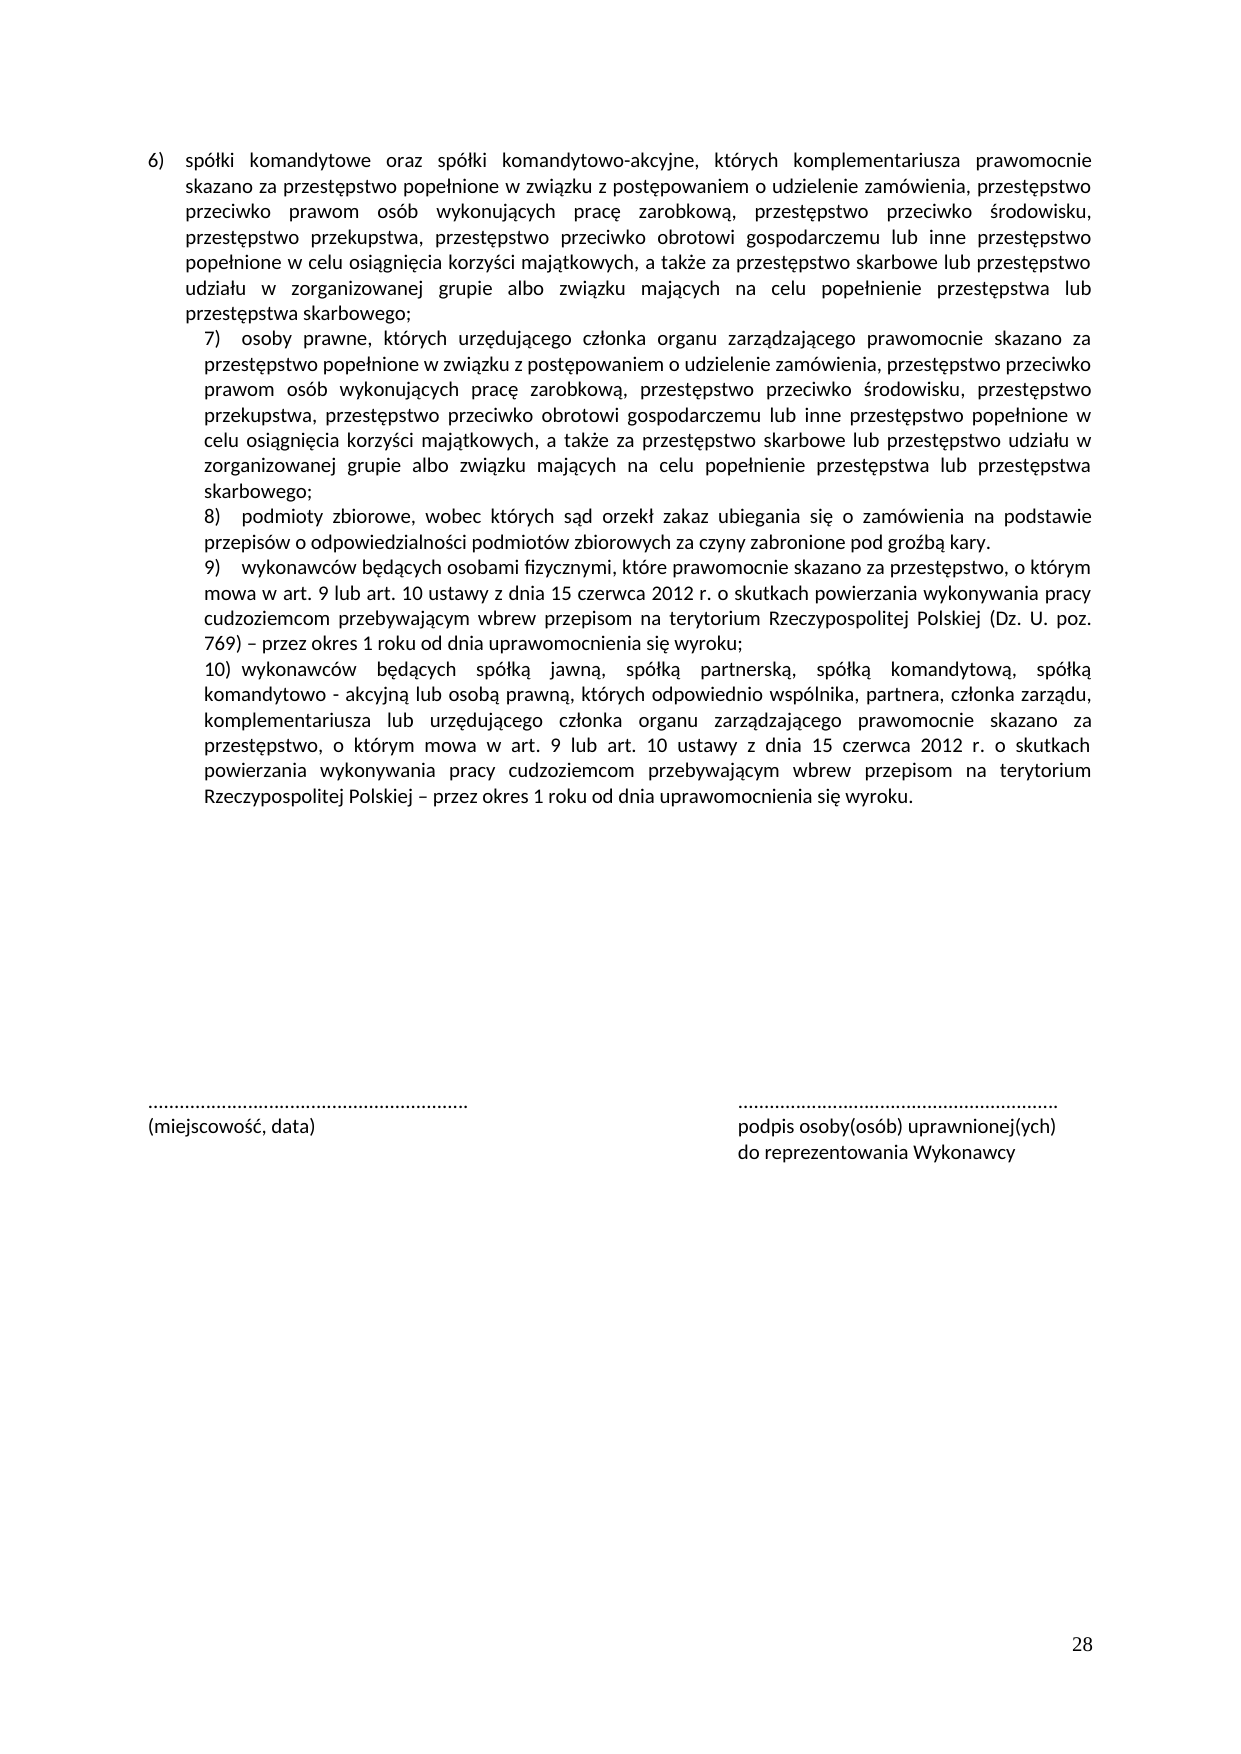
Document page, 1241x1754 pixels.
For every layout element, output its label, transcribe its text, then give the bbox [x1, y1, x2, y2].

list spółki komandytowe oraz spółki komandytowo-akcyjne, których komplementariusza prawomocnie skazano za przestępstwo popełnione w związku z postępowaniem o udzielenie zamówienia, przestępstwo przeciwko prawom osób wykonujących pracę zarobkową, przestępstwo przeciwko środowisku, przestępstwo przekupstwa, przestępstwo przeciwko obrotowi gospodarczemu lub inne przestępstwo popełnione w celu osiągnięcia korzyści majątkowych, a także za przestępstwo skarbowe lub przestępstwo udziału w zorganizowanej grupie albo związku mających na celu popełnienie przestępstwa lub przestępstwa skarbowego; [148, 148, 1093, 326]
list wykonawców będących spółką jawną, spółką partnerską, spółką komandytową, spółką komandytowo - akcyjną lub osobą prawną, których odpowiednio wspólnika, partnera, członka zarządu, komplementariusza lub urzędującego członka organu zarządzającego prawomocnie skazano za przestępstwo, o którym mowa w art. 9 lub art. 10 ustawy z dnia 15 czerwca 2012 r. o skutkach powierzania wykonywania pracy cudzoziemcom przebywającym wbrew przepisom na terytorium Rzeczypospolitej Polskiej – przez okres 1 roku od dnia uprawomocnienia się wyroku. [204, 656, 1093, 808]
list osoby prawne, których urzędującego członka organu zarządzającego prawomocnie skazano za przestępstwo popełnione w związku z postępowaniem o udzielenie zamówienia, przestępstwo przeciwko prawom osób wykonujących pracę zarobkową, przestępstwo przeciwko środowisku, przestępstwo przekupstwa, przestępstwo przeciwko obrotowi gospodarczemu lub inne przestępstwo popełnione w celu osiągnięcia korzyści majątkowych, a także za przestępstwo skarbowe lub przestępstwo udziału w zorganizowanej grupie albo związku mających na celu popełnienie przestępstwa lub przestępstwa skarbowego; [204, 326, 1093, 503]
text do reprezentowania Wykonawcy [664, 1139, 1093, 1164]
list wykonawców będących osobami fizycznymi, które prawomocnie skazano za przestępstwo, o którym mowa w art. 9 lub art. 10 ustawy z dnia 15 czerwca 2012 r. o skutkach powierzania wykonywania pracy cudzoziemcom przebywającym wbrew przepisom na terytorium Rzeczypospolitej Polskiej (Dz. U. poz. 769) – przez okres 1 roku od dnia uprawomocnienia się wyroku; [204, 554, 1093, 656]
text (miejscowość, data) podpis osoby(osób) uprawnionej(ych) [148, 1113, 1093, 1139]
text ............................................................. ............................................................. [148, 1088, 1093, 1113]
list podmioty zbiorowe, wobec których sąd orzekł zakaz ubiegania się o zamówienia na podstawie przepisów o odpowiedzialności podmiotów zbiorowych za czyny zabronione pod groźbą kary. [204, 503, 1093, 554]
